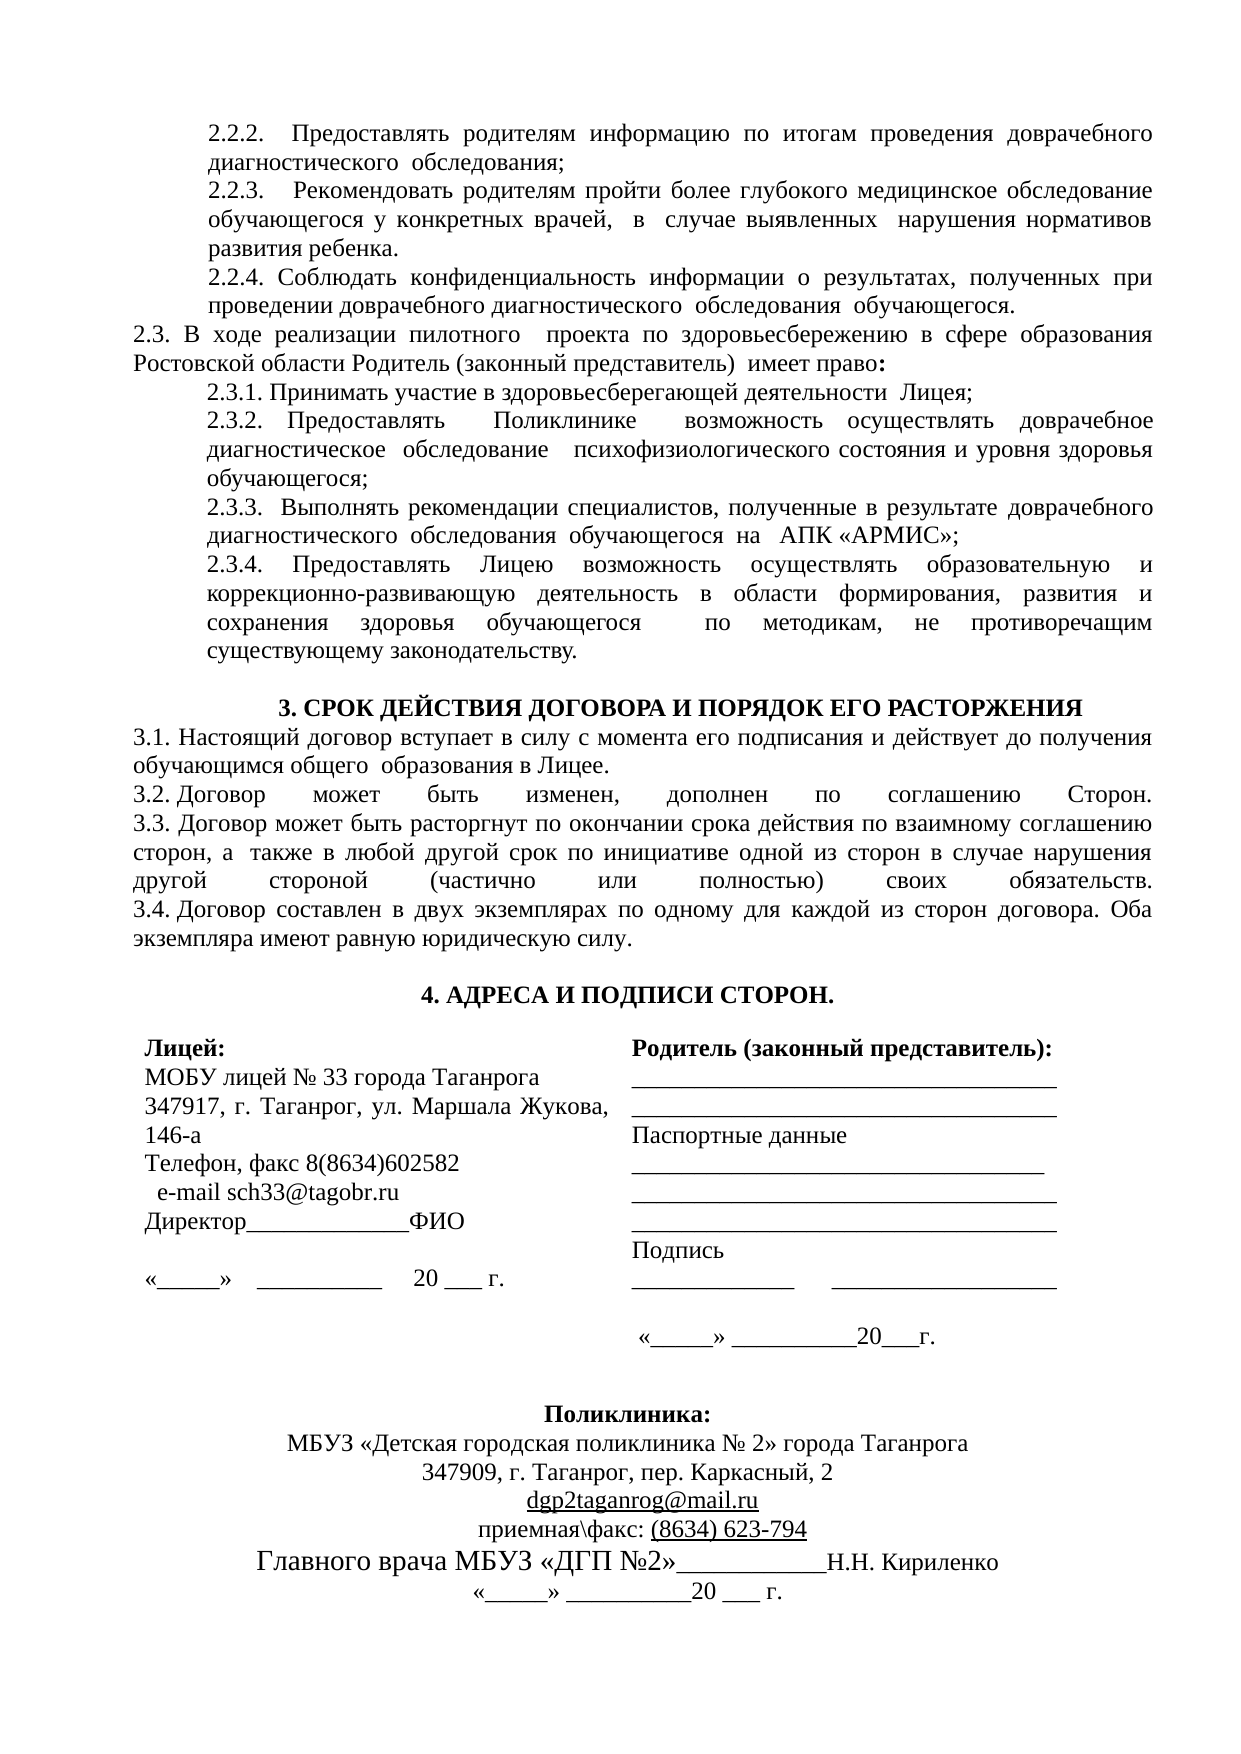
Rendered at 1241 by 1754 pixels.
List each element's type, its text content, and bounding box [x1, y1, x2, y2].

title 4. АДРЕСА И ПОДПИСИ СТОРОН. [133, 981, 1122, 1009]
title 2.3.4. Предоставлять Лицею возможность осуществлять образовательную и коррекционно-развивающую деятельность в области формирования, развития и сохранения здоровья обучающегося по методикам, не противоречащим существующему законодательству. [207, 549, 1153, 664]
table_header Лицей: МОБУ лицей № 33 города Таганрога 347917, г. Таганрог, ул. Маршала Жукова, 146-а Телефон, факс 8(8634)602582 e-mail sch33@tagobr.ru Директор_____________ФИО «_____» __________ 20 ___ г. [133, 1034, 620, 1370]
title Главного врача МБУЗ «ДГП №2»____________Н.Н. Кириленко [133, 1543, 1122, 1576]
title 2.3.1. Принимать участие в здоровьесберегающей деятельности Лицея; [207, 377, 1153, 406]
title 2.2.4. Соблюдать конфиденциальность информации о результатах, полученных при проведении доврачебного диагностического обследования обучающегося. [208, 262, 1153, 319]
title Выполнять рекомендации специалистов, полученные в результате доврачебного диагностического обследования обучающегося на АПК «АРМИС»; [207, 492, 1153, 549]
text приемная\факс: (8634) 623-794 [133, 1514, 1152, 1543]
title «_____» __________20 ___ г. [133, 1576, 1122, 1605]
title 2.2.3. Рекомендовать родителям пройти более глубокого медицинское обследование обучающегося у конкретных врачей, в случае выявленных нарушения нормативов развития ребенка. [208, 176, 1153, 262]
title 2.3.2. Предоставлять Поликлинике возможность осуществлять доврачебное диагностическое обследование психофизиологического состояния и уровня здоровья обучающегося; [207, 406, 1153, 492]
title 3. СРОК ДЕЙСТВИЯ ДОГОВОРА И ПОРЯДОК ЕГО РАСТОРЖЕНИЯ [208, 693, 1153, 722]
title Поликлиника: [133, 1399, 1122, 1428]
title 2.3. В ходе реализации пилотного проекта по здоровьесбережению в сфере образования Ростовской области Родитель (законный представитель) имеет право: [133, 319, 1153, 377]
title МБУЗ «Детская городская поликлиника № 2» города Таганрога [133, 1428, 1122, 1457]
title 2.2.2. Предоставлять родителям информацию по итогам проведения доврачебного диагностического обследования; [208, 118, 1153, 176]
table_header Родитель (законный представитель): __________________________________ __________________________________ Паспортные данные _________________________________ __________________________________ __________________________________ Подпись _____________ __________________ «_____» __________20___г. [620, 1034, 1108, 1370]
title 347909, г. Таганрог, пер. Каркасный, 2 [133, 1457, 1122, 1485]
title 3.1. Настоящий договор вступает в силу с момента его подписания и действует до получения обучающимся общего образования в Лицее. [133, 722, 1153, 779]
title 3.2. Договор может быть изменен, дополнен по соглашению Сторон. 3.3. Договор может быть расторгнут по окончании срока действия по взаимному соглашению сторон, а также в любой другой срок по инициативе одной из сторон в случае нарушения другой стороной (частично или полностью) своих обязательств. 3.4. Договор составлен в двух экземплярах по одному для каждой из сторон договора. Оба экземпляра имеют равную юридическую силу. [133, 779, 1153, 952]
text dgp2taganrog@mail.ru [133, 1485, 1152, 1514]
